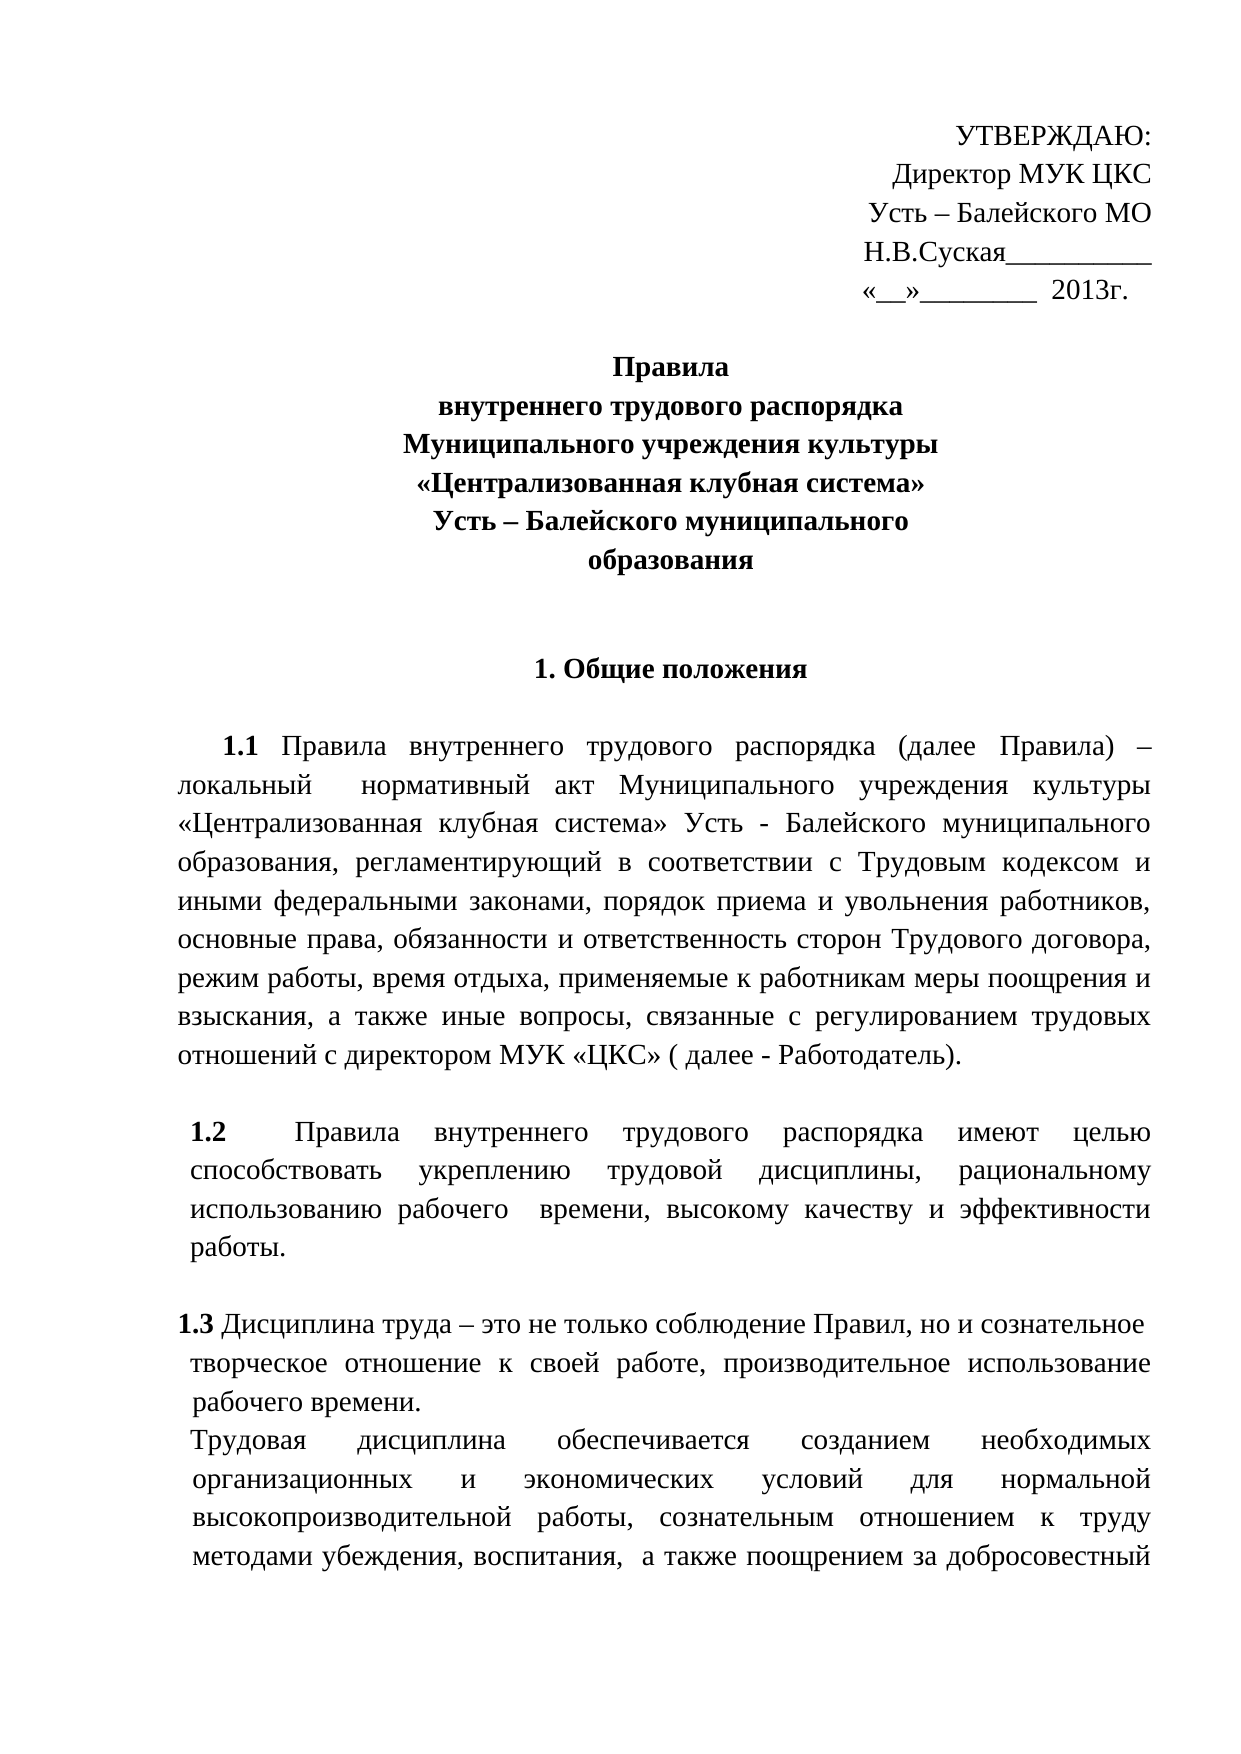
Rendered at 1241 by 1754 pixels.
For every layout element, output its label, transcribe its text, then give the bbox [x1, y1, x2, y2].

text Правила [140, 349, 1152, 383]
text 1.1 Правила внутреннего трудового распорядка (далее Правила) – локальный нормативный акт Муниципального учреждения культуры «Централизованная клубная система» Усть - Балейского муниципального образования, регламентирующий в соответствии с Трудовым кодексом и иными федеральными законами, порядок приема и увольнения работников, основные права, обязанности и ответственность сторон Трудового договора, режим работы, время отдыха, применяемые к работникам меры поощрения и взыскания, а также иные вопросы, связанные с регулированием трудовых отношений с директором МУК «ЦКС» ( далее - Работодатель). [177, 728, 1152, 1070]
text Усть – Балейского МО [177, 195, 1152, 229]
text УТВЕРЖДАЮ: [177, 118, 1152, 152]
text «__»________ 2013г. [140, 272, 1152, 306]
text образования [140, 542, 1152, 576]
text «Централизованная клубная система» [140, 465, 1152, 498]
text творческое отношение к своей работе, производительное использование рабочего времени. [190, 1345, 1152, 1417]
list 1.3 Дисциплина труда – это не только соблюдение Правил, но и сознательное [177, 1307, 1152, 1340]
text Н.В.Суская__________ [177, 234, 1152, 267]
text Усть – Балейского муниципального [140, 503, 1152, 537]
text 1. Общие положения [140, 651, 1152, 685]
text 1.2 Правила внутреннего трудового распорядка имеют целью способствовать укреплению трудовой дисциплины, рациональному использованию рабочего времени, высокому качеству и эффективности работы. [190, 1114, 1152, 1263]
text внутреннего трудового распорядка [140, 388, 1152, 421]
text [190, 1422, 1152, 1571]
text Директор МУК ЦКС [177, 157, 1152, 190]
text Муниципального учреждения культуры [140, 426, 1152, 460]
